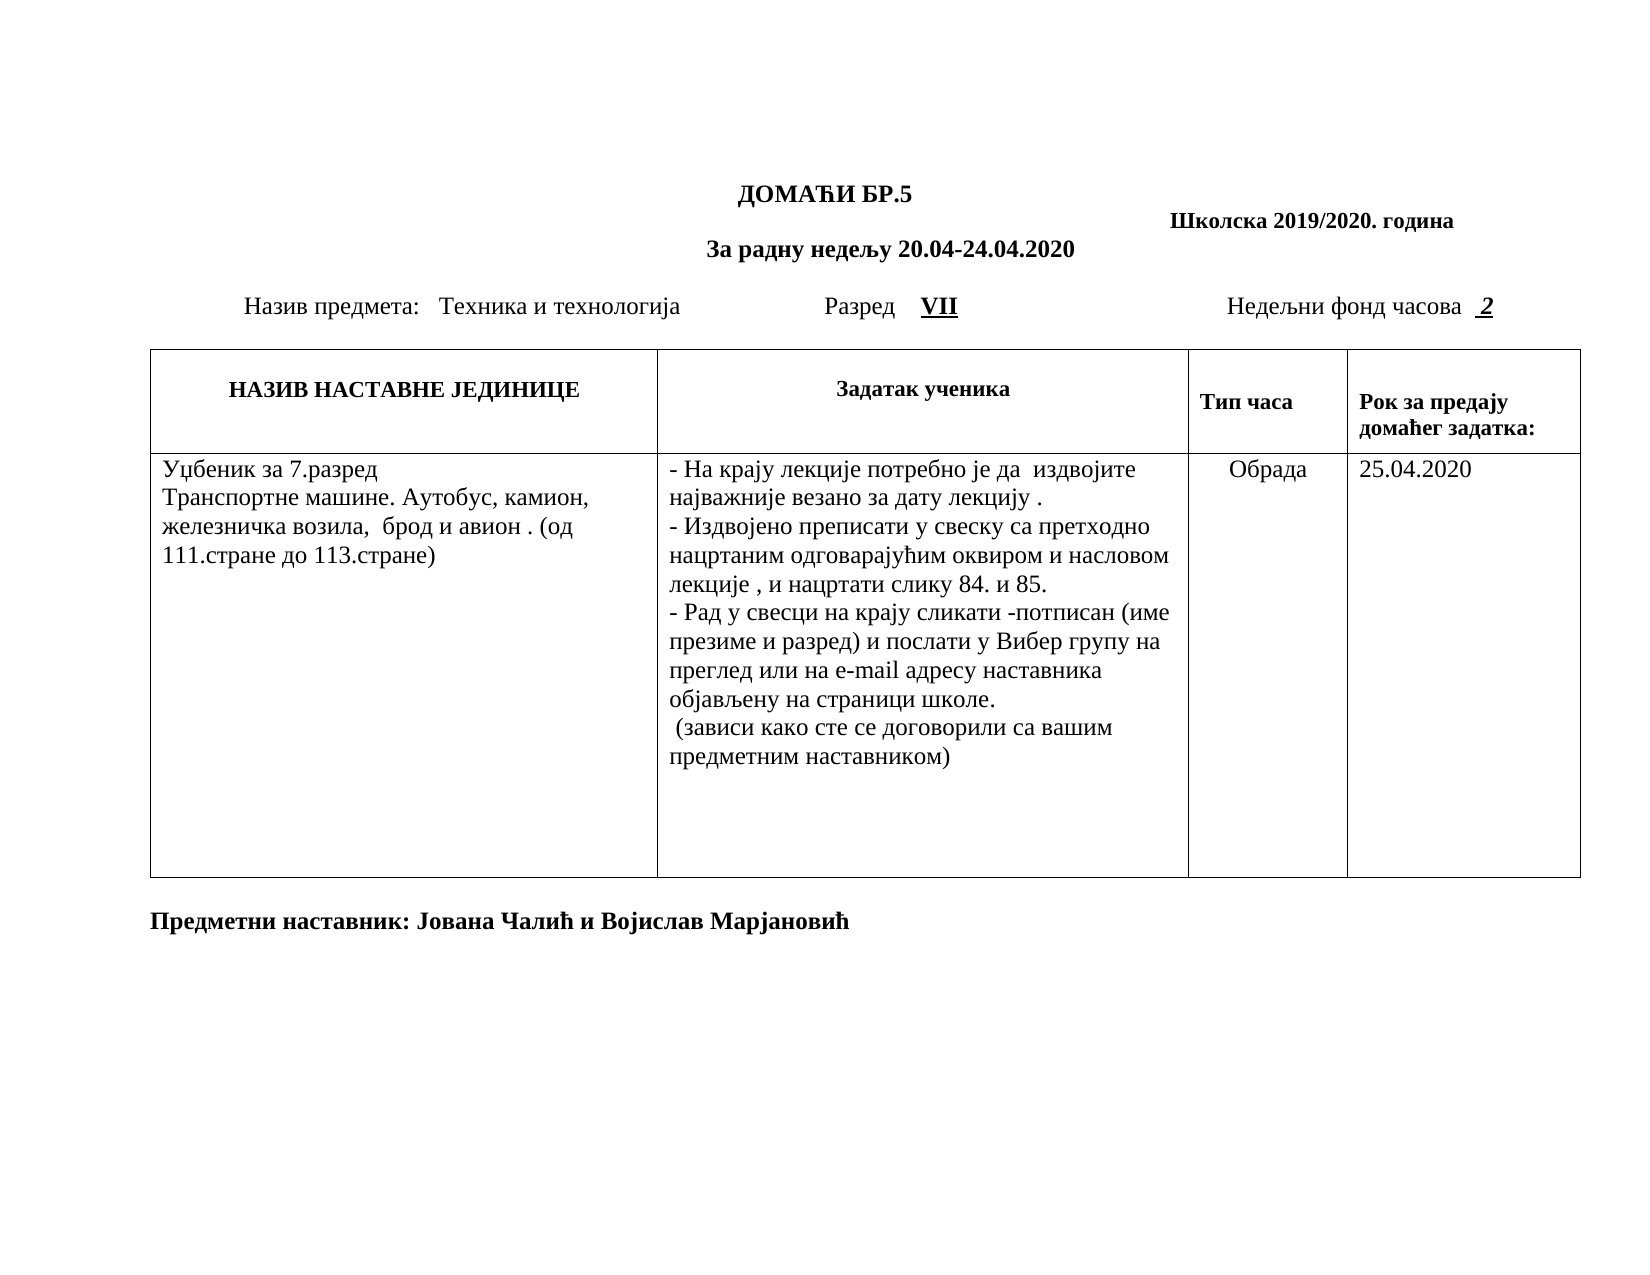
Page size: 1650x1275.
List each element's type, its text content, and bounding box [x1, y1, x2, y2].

table_cell Обрада [1189, 454, 1347, 877]
text ДОМАЋИ БР.5 [150, 179, 1500, 207]
text За радну недељу 20.04-24.04.2020 [150, 234, 1500, 263]
table_cell - На крају лекције потребно је да издвојите најважније везано за дату лекцију . - Издвојено преписати у свеску са претходно нацртаним одговарајућим оквиром и насловом лекције , и нацртати слику 84. и 85. - Рад у свесци на крају сликати -потписан (име презиме и разред) и послати у Вибер групу на преглед или на e-mail адресу наставника објављену на страници школе. (зависи како сте се договорили са вашим предметним наставником) [658, 454, 1188, 877]
table_header Рок за предају домаћег задатка: [1348, 350, 1580, 453]
table_cell Уџбеник за 7.разред Транспортне машине. Аутобус, камион, железничка возила, брод и авион . (од 111.стране до 113.стране) [151, 454, 657, 877]
table_header НАЗИВ НАСТАВНЕ ЈЕДИНИЦЕ [151, 350, 657, 453]
table_cell 25.04.2020 [1348, 454, 1580, 877]
text Школска 2019/2020. година [150, 207, 1500, 234]
text Предметни наставник: Јована Чалић и Војислав Марјановић [150, 906, 1500, 935]
text Назив предмета: Техника и технологија Разред VII Недељни фонд часова 2 [150, 291, 1500, 320]
table_header Тип часа [1189, 350, 1347, 453]
table_header Задатак ученика [658, 350, 1188, 453]
